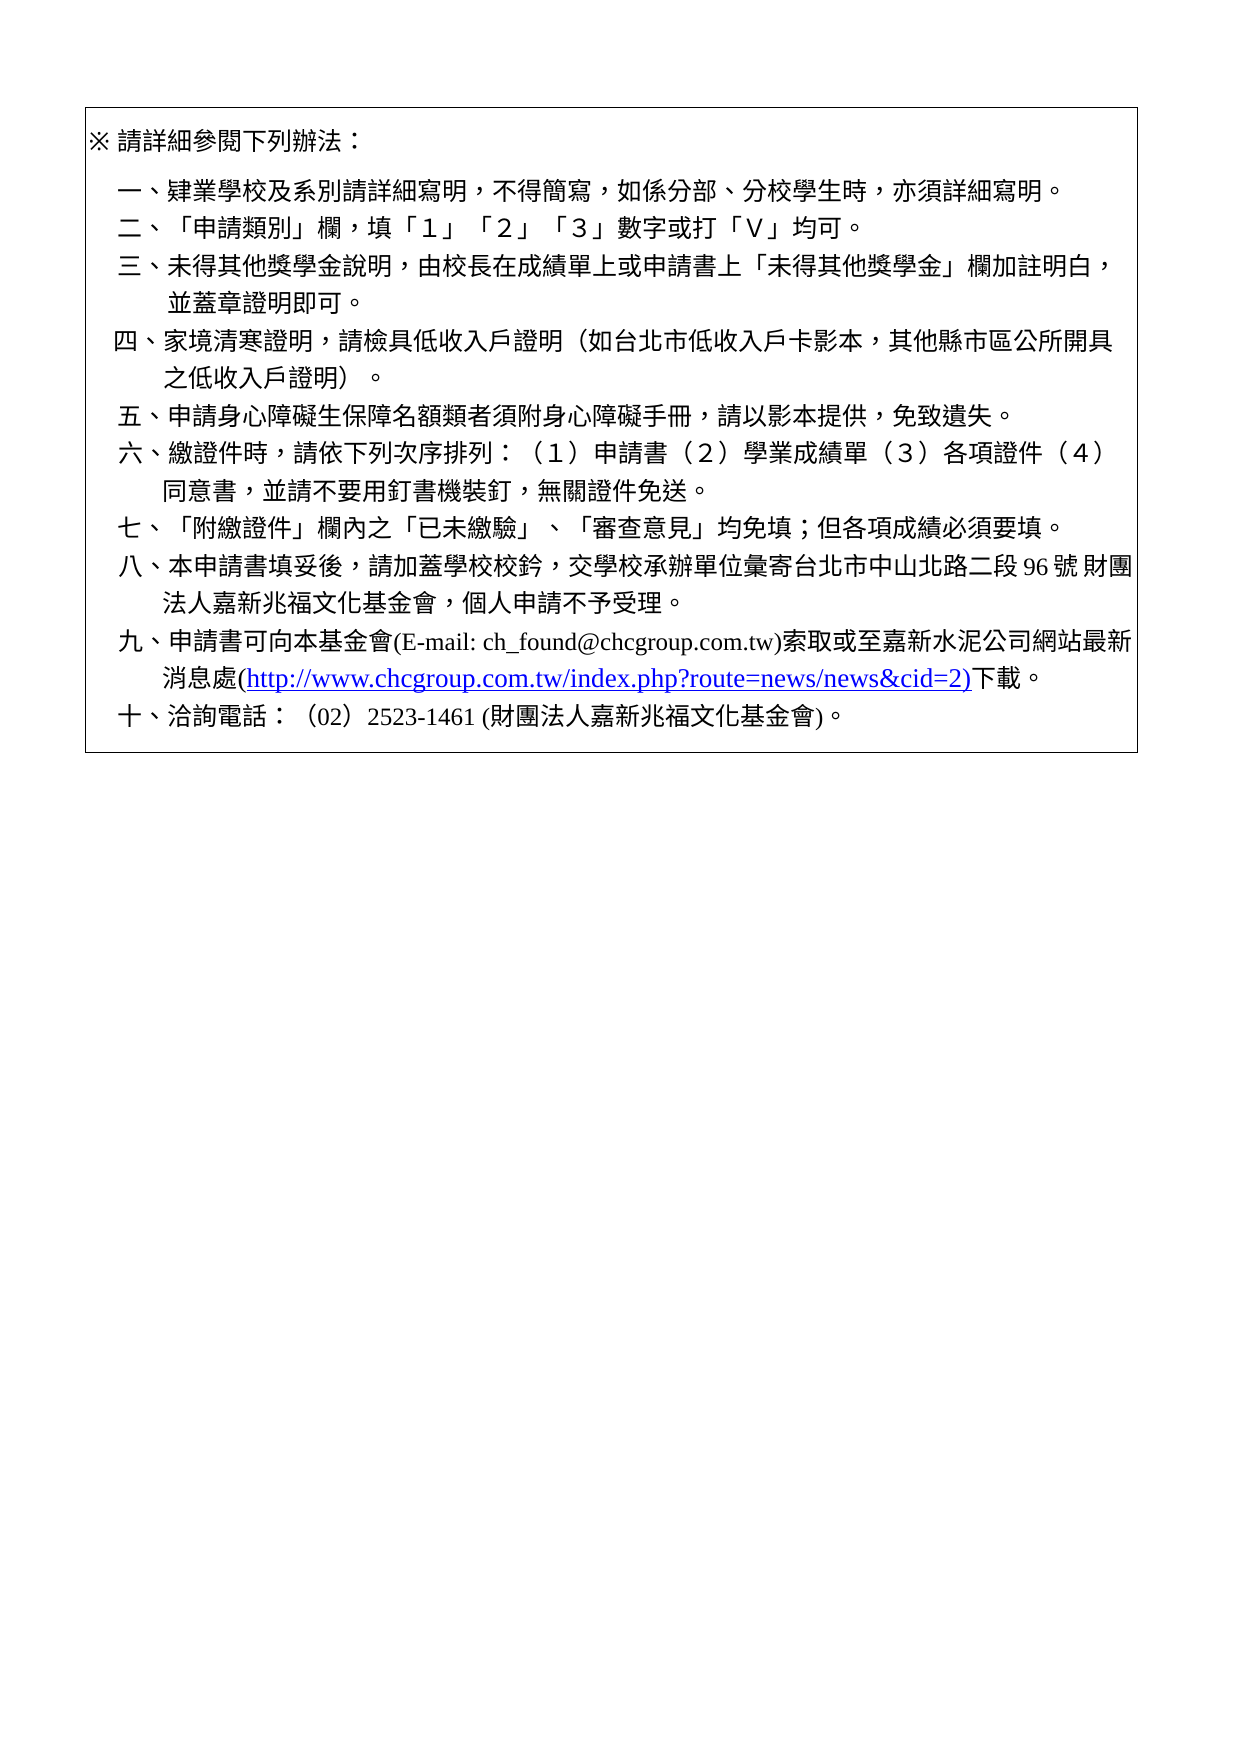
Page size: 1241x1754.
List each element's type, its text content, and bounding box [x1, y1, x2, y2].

table_cell 請詳細參閱下列辦法： 一、肄業學校及系別請詳細寫明，不得簡寫，如係分部、分校學生時，亦須詳細寫明。 二、「申請類別」欄，填「１」「２」「３」數字或打「Ｖ」均可。 三、未得其他獎學金說明，由校長在成績單上或申請書上「未得其他獎學金」欄加註明白， 並蓋章證明即可。 四、家境清寒證明，請檢具低收入戶證明（如台北市低收入戶卡影本，其他縣市區公所開具 之低收入戶證明）。 五、申請身心障礙生保障名額類者須附身心障礙手冊，請以影本提供，免致遺失。 六、繳證件時，請依下列次序排列：（１）申請書（２）學業成績單（３）各項證件（４）同意書，並請不要用釘書機裝釘，無關證件免送。 七、「附繳證件」欄內之「已未繳驗」、「審查意見」均免填；但各項成績必須要填。 八、本申請書填妥後，請加蓋學校校鈐，交學校承辦單位彙寄台北市中山北路二段96號 財團法人嘉新兆福文化基金會，個人申請不予受理。 九、申請書可向本基金會(E-mail: ch_found@chcgroup.com.tw)索取或至嘉新水泥公司網站最新消息處(http://www.chcgroup.com.tw/index.php?route=news/news&cid=2)下載。 十、洽詢電話：（02）2523-1461 (財團法人嘉新兆福文化基金會)。 [86, 108, 1137, 752]
